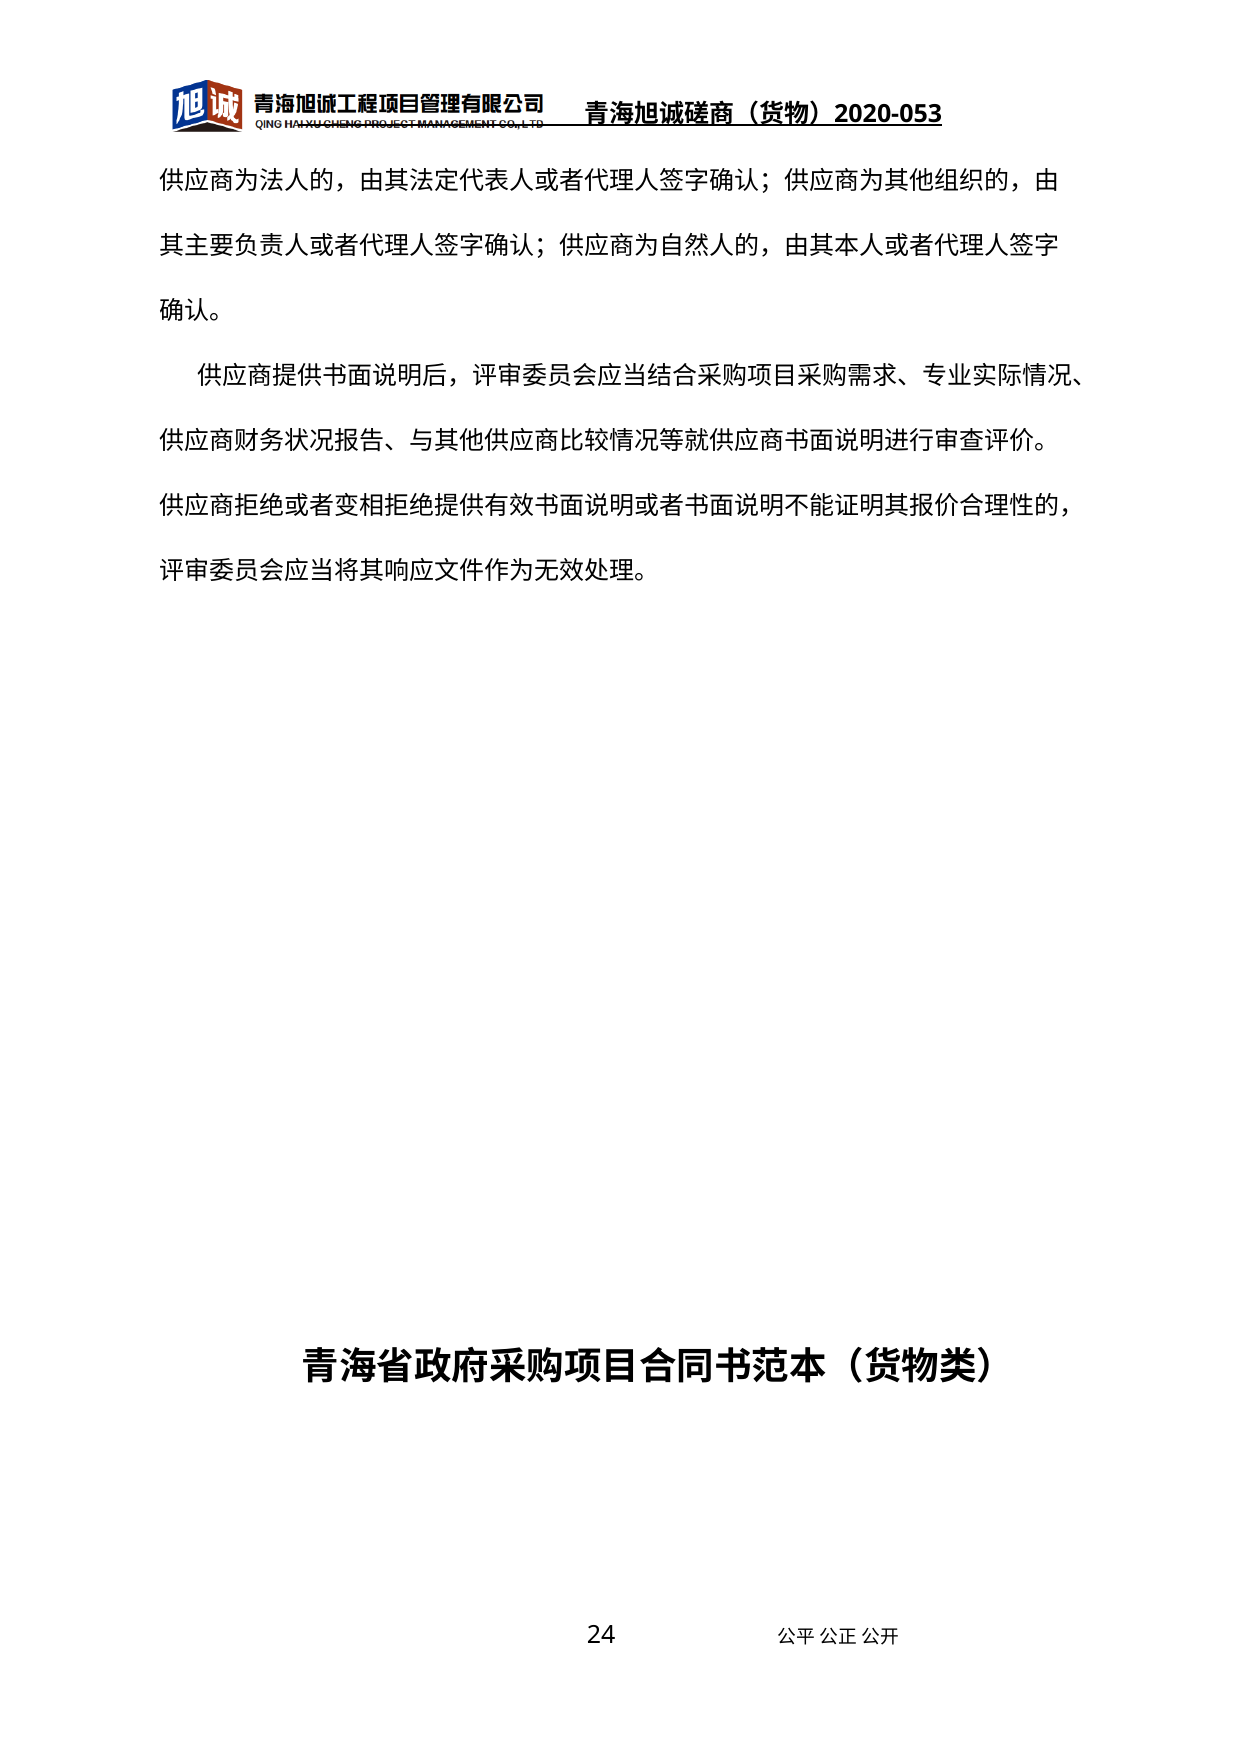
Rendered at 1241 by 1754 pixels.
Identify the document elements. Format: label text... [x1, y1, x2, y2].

text 青海省政府采购项目合同书范本（货物类） [159, 1336, 1081, 1391]
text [159, 146, 1081, 341]
text 供应商提供书面说明后，评审委员会应当结合采购项目采购需求、专业实际情况、供应商财务状况报告、与其他供应商比较情况等就供应商书面说明进行审查评价。供应商拒绝或者变相拒绝提供有效书面说明或者书面说明不能证明其报价合理性的，评审委员会应当将其响应文件作为无效处理。 [159, 341, 1081, 601]
picture [167, 80, 548, 134]
